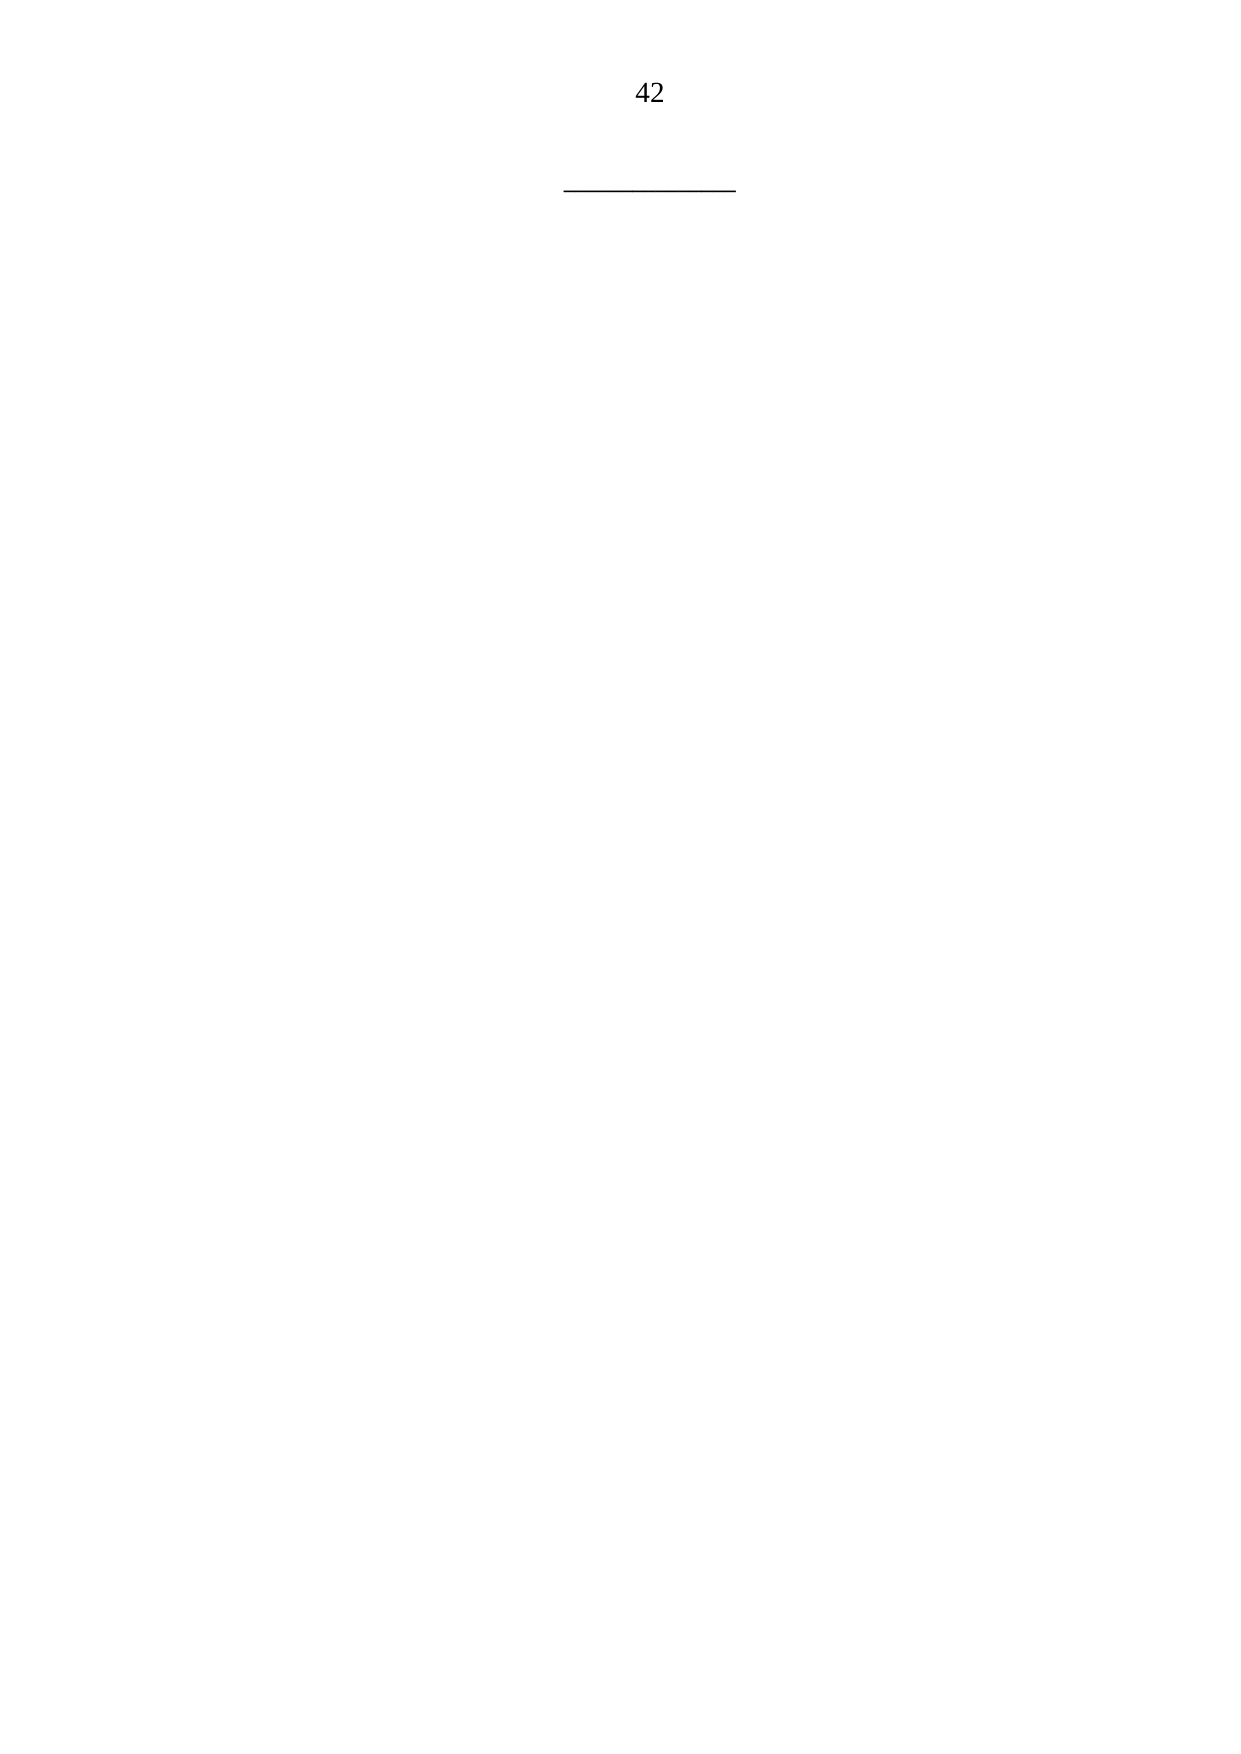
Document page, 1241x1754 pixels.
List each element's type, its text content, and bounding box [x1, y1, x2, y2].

text _______________ [177, 168, 1122, 195]
